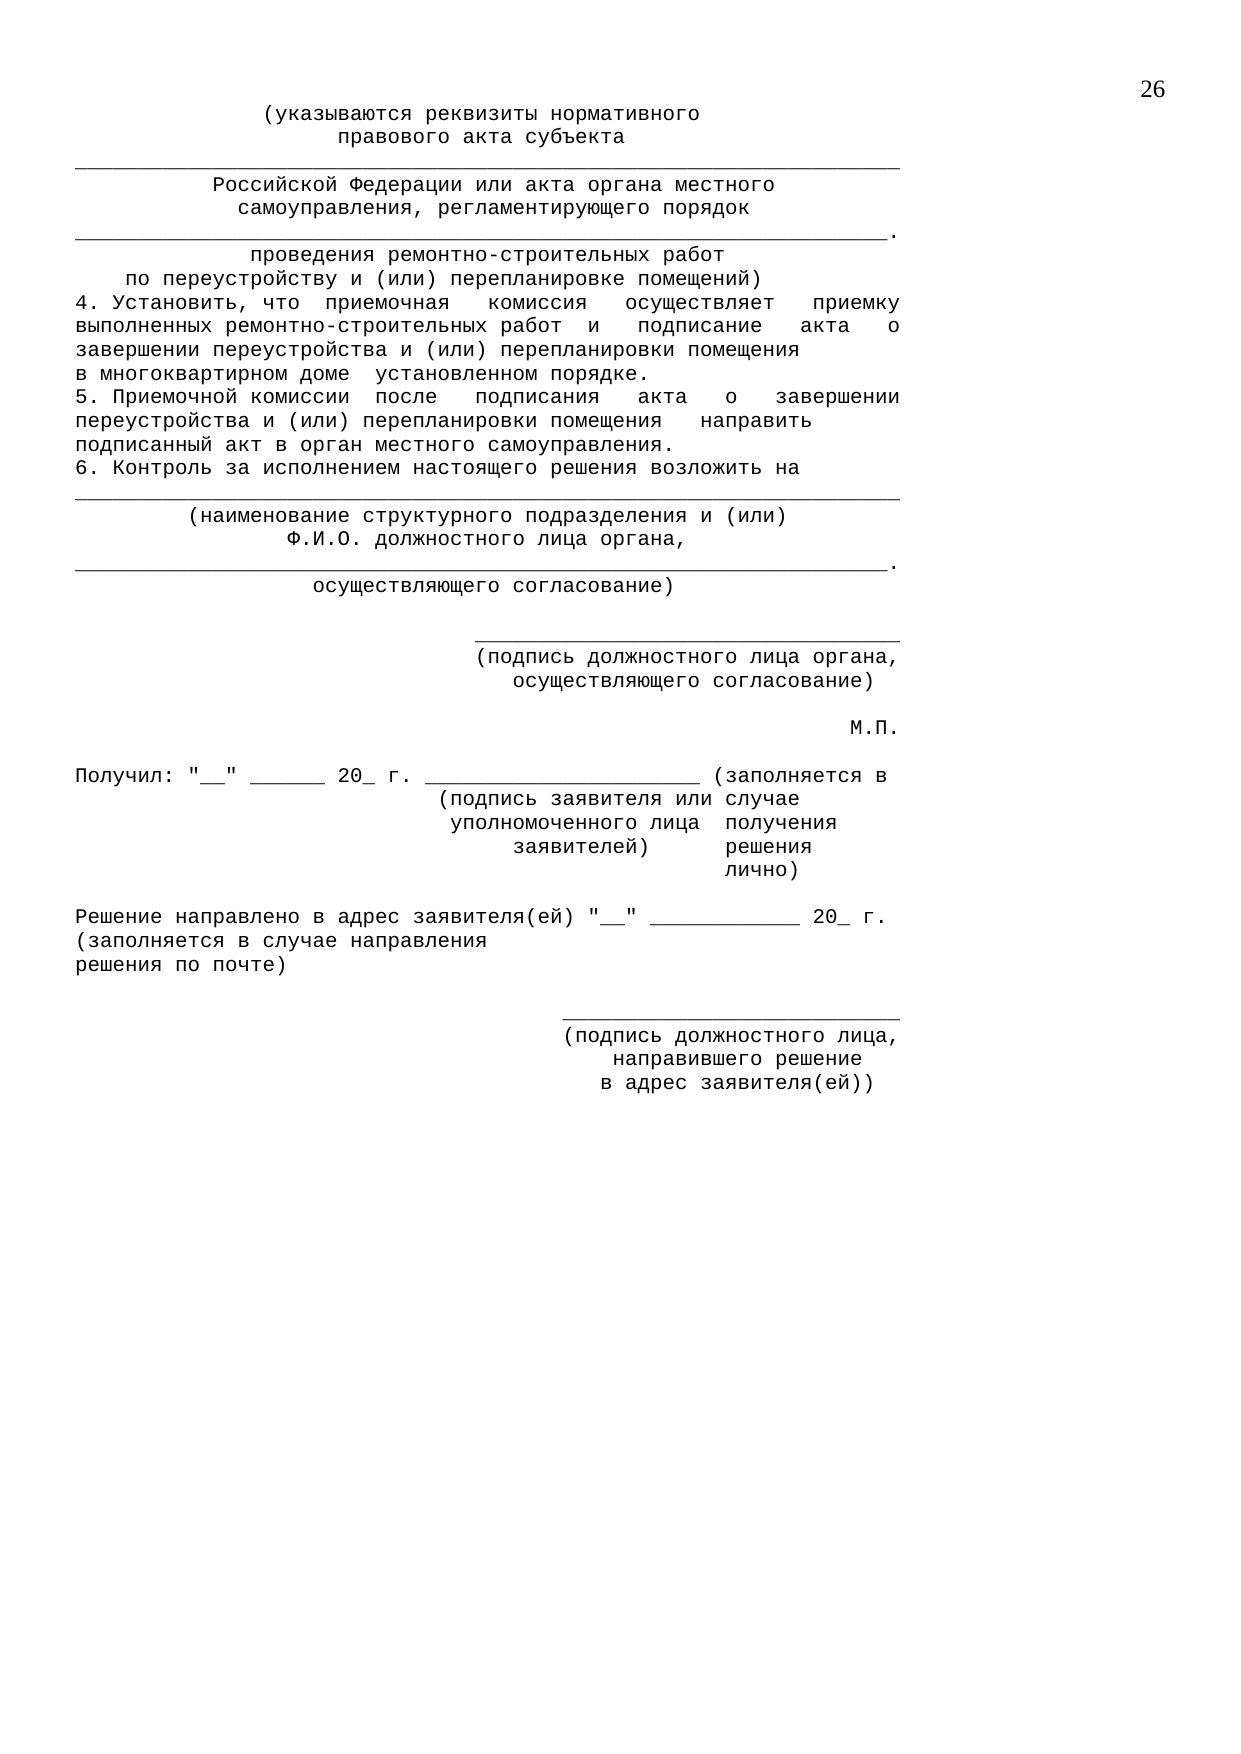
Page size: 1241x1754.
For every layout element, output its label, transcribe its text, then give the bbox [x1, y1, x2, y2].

text (подпись заявителя или случае [75, 788, 1165, 812]
text решения по почте) [75, 954, 1165, 977]
text осуществляющего согласование) [75, 576, 1165, 599]
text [75, 150, 1165, 173]
text направившего решение [75, 1048, 1165, 1072]
text Решение направлено в адрес заявителя(ей) "__" ____________ 20_ г. [75, 907, 1165, 930]
text в многоквартирном доме установленном порядке. [75, 363, 1165, 386]
text по переустройству и (или) перепланировке помещений) [75, 268, 1165, 292]
text завершении переустройства и (или) перепланировки помещения [75, 339, 1165, 363]
text лично) [75, 859, 1165, 883]
text проведения ремонтно-строительных работ [75, 244, 1165, 268]
text __________________________________________________________________ [75, 481, 1165, 504]
text М.П. [75, 717, 1165, 741]
text Российской Федерации или акта органа местного [75, 173, 1165, 197]
text __________________________________ [75, 623, 1165, 646]
text (наименование структурного подразделения и (или) [75, 504, 1165, 528]
text Получил: "__" ______ 20_ г. ______________________ (заполняется в [75, 765, 1165, 788]
text подписанный акт в орган местного самоуправления. [75, 434, 1165, 457]
text выполненных ремонтно-строительных работ и подписание акта о [75, 315, 1165, 339]
text 6. Контроль за исполнением настоящего решения возложить на [75, 457, 1165, 481]
text 5. Приемочной комиссии после подписания акта о завершении [75, 386, 1165, 410]
text Ф.И.О. должностного лица органа, [75, 528, 1165, 552]
text (подпись должностного лица, [75, 1025, 1165, 1048]
text заявителей) решения [75, 836, 1165, 859]
text в адрес заявителя(ей)) [75, 1072, 1165, 1096]
text (указываются реквизиты нормативного [75, 103, 1165, 126]
text _________________________________________________________________. [75, 221, 1165, 244]
text ___________________________ [75, 1001, 1165, 1025]
text правового акта субъекта [75, 126, 1165, 150]
text самоуправления, регламентирующего порядок [75, 197, 1165, 221]
text осуществляющего согласование) [75, 670, 1165, 694]
text 4. Установить, что приемочная комиссия осуществляет приемку [75, 292, 1165, 315]
text _________________________________________________________________. [75, 552, 1165, 576]
text (подпись должностного лица органа, [75, 646, 1165, 670]
text (заполняется в случае направления [75, 930, 1165, 954]
text уполномоченного лица получения [75, 812, 1165, 836]
text переустройства и (или) перепланировки помещения направить [75, 410, 1165, 434]
